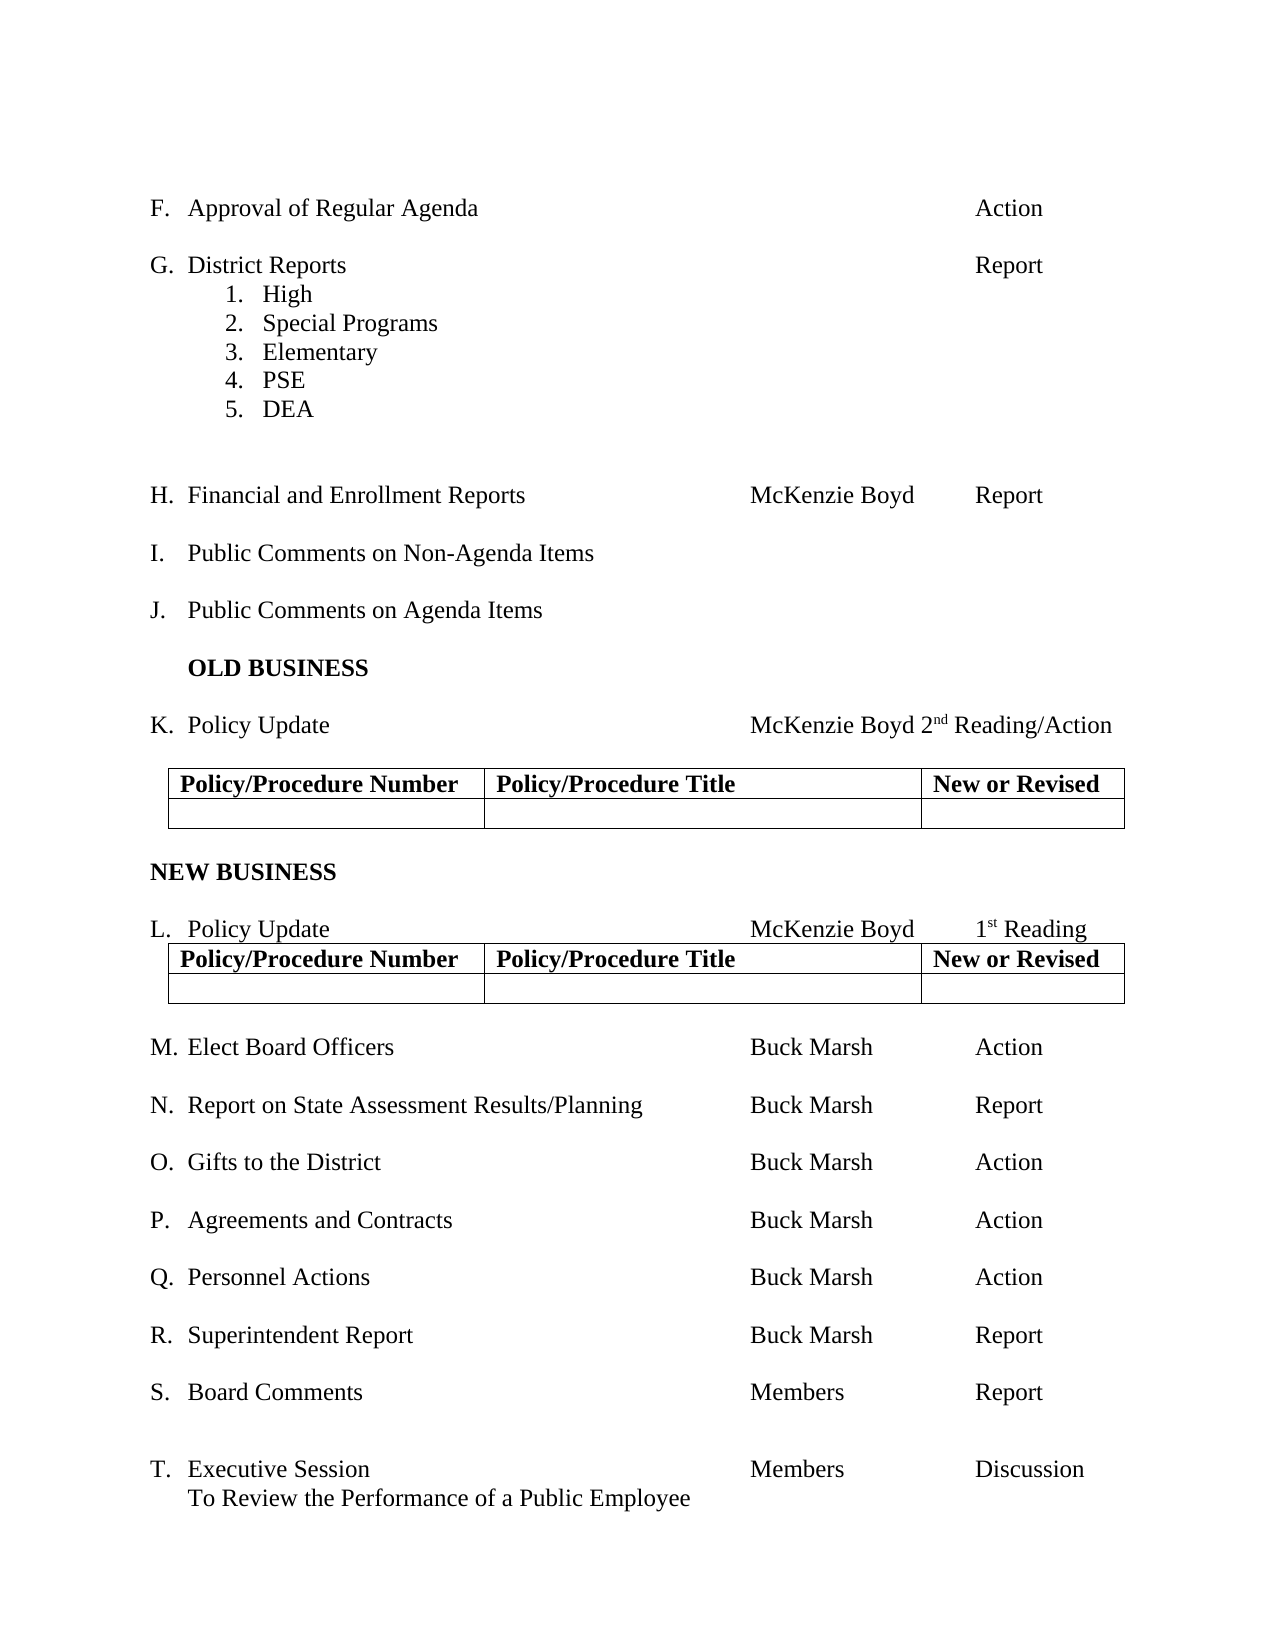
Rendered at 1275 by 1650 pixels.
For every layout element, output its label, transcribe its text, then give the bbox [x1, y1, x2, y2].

list Gifts to the District Buck Marsh Action [150, 1147, 1125, 1176]
list Elect Board Officers Buck Marsh Action [150, 1032, 1125, 1061]
list Personnel Actions Buck Marsh Action [150, 1262, 1125, 1291]
table_cell [922, 799, 1124, 828]
table_cell [485, 974, 921, 1003]
text NEW BUSINESS [150, 857, 1125, 886]
list Board Comments Members Report [150, 1377, 1125, 1406]
table_header Policy/Procedure Number [169, 944, 484, 973]
list Policy Update McKenzie Boyd 1st Reading [150, 914, 1125, 943]
table_header Policy/Procedure Number [169, 769, 484, 798]
table_cell [485, 799, 921, 828]
table_cell [169, 799, 484, 828]
list Elementary [225, 337, 1125, 366]
list Special Programs [225, 308, 1125, 337]
list Superintendent Report Buck Marsh Report [150, 1320, 1125, 1349]
list High [225, 279, 1125, 308]
list District Reports Report [150, 251, 1125, 279]
table_header Policy/Procedure Title [485, 769, 921, 798]
list Executive Session Members Discussion [150, 1454, 1125, 1483]
text OLD BUSINESS [187, 653, 1125, 682]
list DEA [225, 394, 1125, 423]
list Financial and Enrollment Reports McKenzie Boyd Report [150, 481, 1125, 509]
table_cell [169, 974, 484, 1003]
list Public Comments on Non-Agenda Items [150, 538, 1125, 567]
list Policy Update McKenzie Boyd 2nd Reading/Action [150, 711, 1125, 739]
table_header New or Revised [922, 769, 1124, 798]
list PSE [225, 366, 1125, 394]
list Approval of Regular Agenda Action [150, 193, 1125, 222]
table_cell [922, 974, 1124, 1003]
list Public Comments on Agenda Items [150, 596, 1125, 624]
list Report on State Assessment Results/Planning Buck Marsh Report [150, 1090, 1125, 1119]
text To Review the Performance of a Public Employee [187, 1483, 1125, 1511]
table_header Policy/Procedure Title [485, 944, 921, 973]
table_header New or Revised [922, 944, 1124, 973]
list Agreements and Contracts Buck Marsh Action [150, 1205, 1125, 1234]
